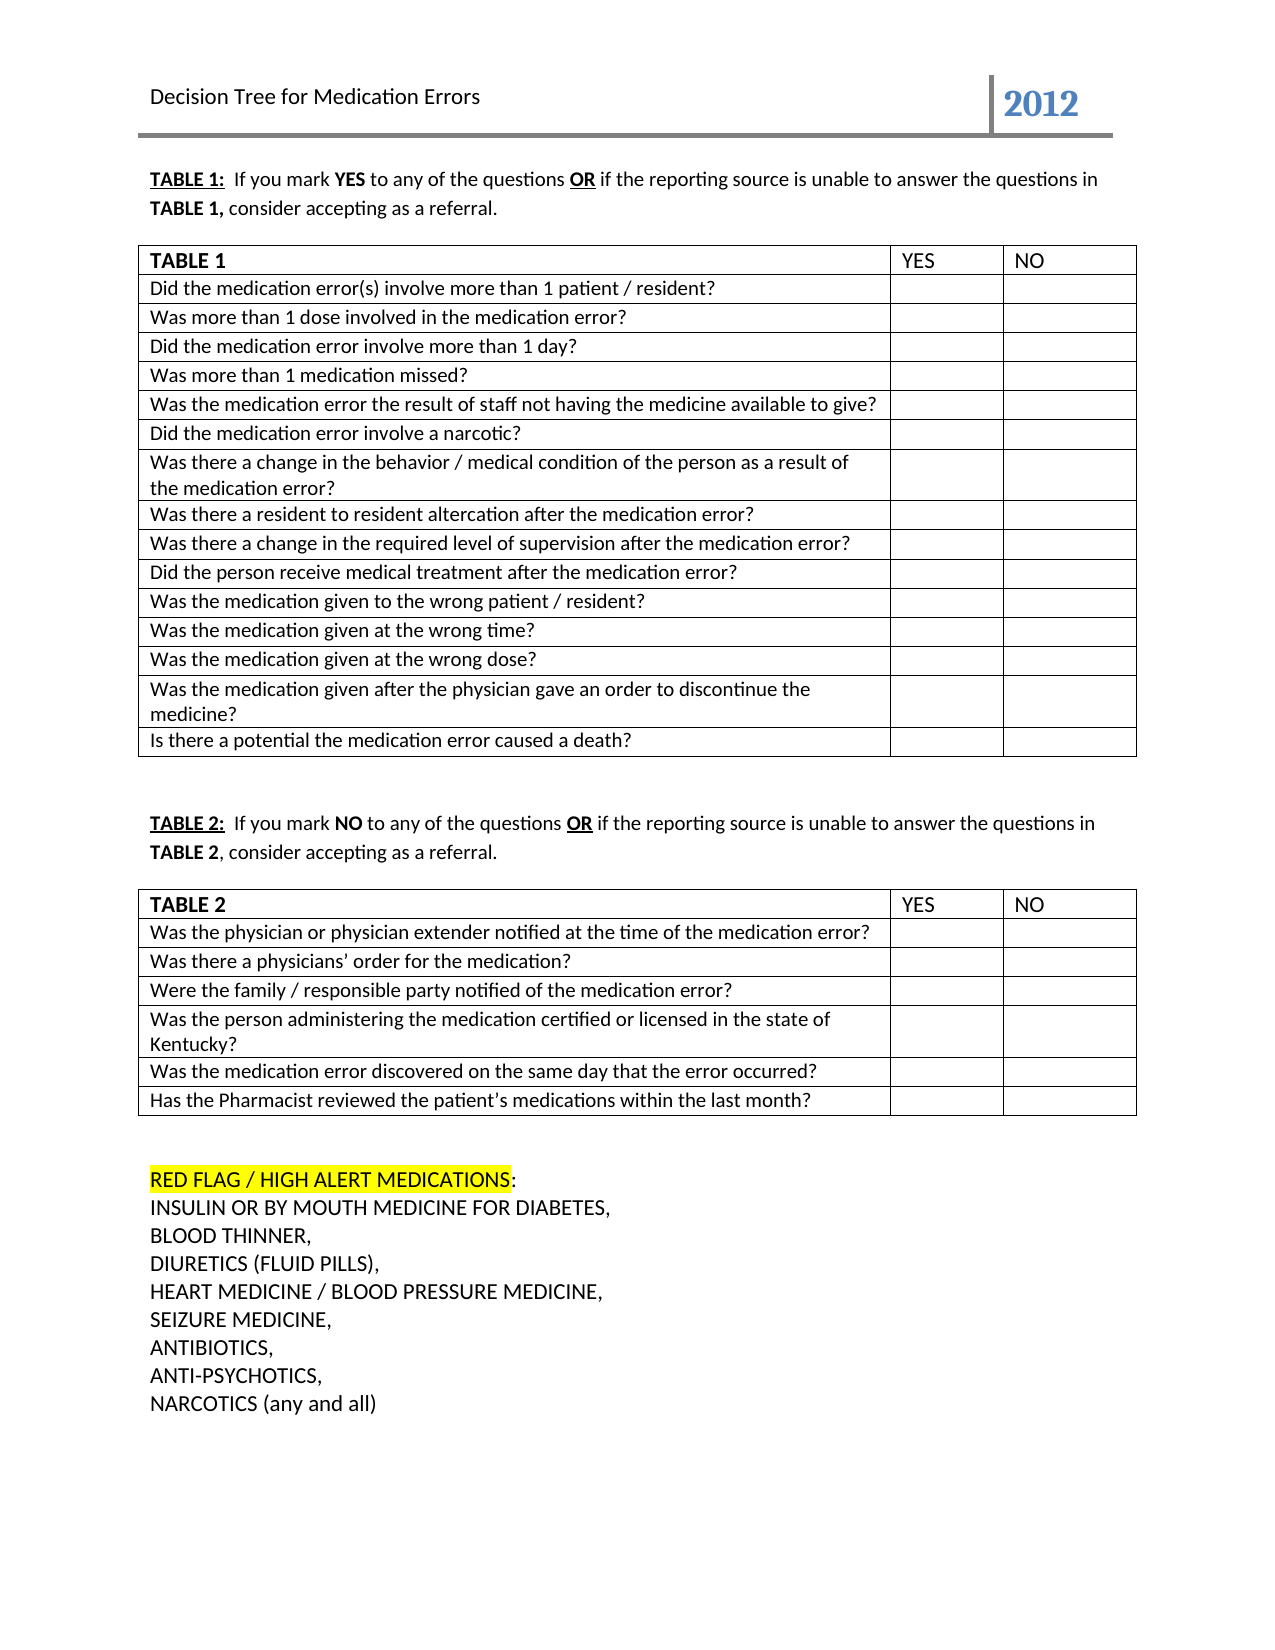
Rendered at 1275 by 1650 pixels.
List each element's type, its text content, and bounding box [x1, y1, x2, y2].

table_cell [1004, 275, 1136, 303]
table_cell Were the family / responsible party notified of the medication error? [139, 977, 890, 1005]
table_cell [891, 275, 1003, 303]
table_cell [1004, 333, 1136, 361]
table_cell [891, 501, 1003, 529]
table_cell Was more than 1 medication missed? [139, 362, 890, 390]
table_cell Was the medication given to the wrong patient / resident? [139, 589, 890, 617]
table_cell Was there a change in the required level of supervision after the medication error? [139, 530, 890, 558]
table_cell [891, 560, 1003, 587]
text TABLE 2: If you mark NO to any of the questions OR if the reporting source is unable to answer the questions in TABLE 2, consider accepting as a referral. [150, 810, 1125, 864]
table_cell [891, 420, 1003, 448]
table_cell Is there a potential the medication error caused a death? [139, 728, 890, 756]
table_cell Was more than 1 dose involved in the medication error? [139, 304, 890, 332]
table_cell [891, 676, 1003, 727]
table_cell [891, 1087, 1003, 1115]
table_cell Did the medication error involve more than 1 day? [139, 333, 890, 361]
table_cell Was the person administering the medication certified or licensed in the state of Kentucky? [139, 1006, 890, 1057]
table_cell [1004, 450, 1136, 500]
table_cell [1004, 977, 1136, 1005]
table_cell [1004, 728, 1136, 756]
table_cell Was there a resident to resident altercation after the medication error? [139, 501, 890, 529]
table_cell [1004, 589, 1136, 617]
table_cell [891, 391, 1003, 419]
table_header YES [891, 890, 1003, 918]
text RED FLAG / HIGH ALERT MEDICATIONS: INSULIN OR BY MOUTH MEDICINE FOR DIABETES, BLOOD THINNER, DIURETICS (FLUID PILLS), HEART MEDICINE / BLOOD PRESSURE MEDICINE, SEIZURE MEDICINE, ANTIBIOTICS, ANTI-PSYCHOTICS, NARCOTICS (any and all) [150, 1165, 1125, 1417]
table_header NO [1004, 890, 1136, 918]
table_cell Was the medication given at the wrong time? [139, 618, 890, 646]
table_header NO [1004, 246, 1136, 274]
table_cell Was the physician or physician extender notified at the time of the medication error? [139, 919, 890, 947]
table_cell [1004, 1058, 1136, 1086]
table_cell [1004, 362, 1136, 390]
table_cell [1004, 501, 1136, 529]
table_header TABLE 1 [139, 246, 890, 274]
table_cell Was there a physicians’ order for the medication? [139, 948, 890, 976]
table_cell Was the medication error discovered on the same day that the error occurred? [139, 1058, 890, 1086]
table_cell [1004, 530, 1136, 558]
table_cell [1004, 618, 1136, 646]
table_cell [1004, 676, 1136, 727]
table_cell Was the medication given at the wrong dose? [139, 647, 890, 675]
table_cell [891, 618, 1003, 646]
table_cell [1004, 391, 1136, 419]
table_cell [891, 362, 1003, 390]
table_cell [891, 1058, 1003, 1086]
table_cell [891, 728, 1003, 756]
table_cell [891, 304, 1003, 332]
table_cell [1004, 304, 1136, 332]
table_cell [891, 333, 1003, 361]
table_cell [891, 450, 1003, 500]
table_cell Was the medication error the result of staff not having the medicine available to give? [139, 391, 890, 419]
table_cell [891, 977, 1003, 1005]
table_cell Did the person receive medical treatment after the medication error? [139, 560, 890, 587]
table_cell [1004, 560, 1136, 587]
table_cell [891, 530, 1003, 558]
table_cell Did the medication error involve a narcotic? [139, 420, 890, 448]
table_cell [1004, 1087, 1136, 1115]
table_cell Was the medication given after the physician gave an order to discontinue the medicine? [139, 676, 890, 727]
text TABLE 1: If you mark YES to any of the questions OR if the reporting source is unable to answer the questions in TABLE 1, consider accepting as a referral. [150, 166, 1125, 220]
table_cell Did the medication error(s) involve more than 1 patient / resident? [139, 275, 890, 303]
table_cell [1004, 1006, 1136, 1057]
table_cell [891, 948, 1003, 976]
table_cell [891, 647, 1003, 675]
table_cell [1004, 647, 1136, 675]
table_cell [1004, 420, 1136, 448]
table_header YES [891, 246, 1003, 274]
table_header TABLE 2 [139, 890, 890, 918]
table_cell Has the Pharmacist reviewed the patient’s medications within the last month? [139, 1087, 890, 1115]
table_cell [1004, 948, 1136, 976]
table_cell [891, 1006, 1003, 1057]
table_cell [891, 919, 1003, 947]
table_cell [891, 589, 1003, 617]
table_cell Was there a change in the behavior / medical condition of the person as a result of the medication error? [139, 450, 890, 500]
table_cell [1004, 919, 1136, 947]
